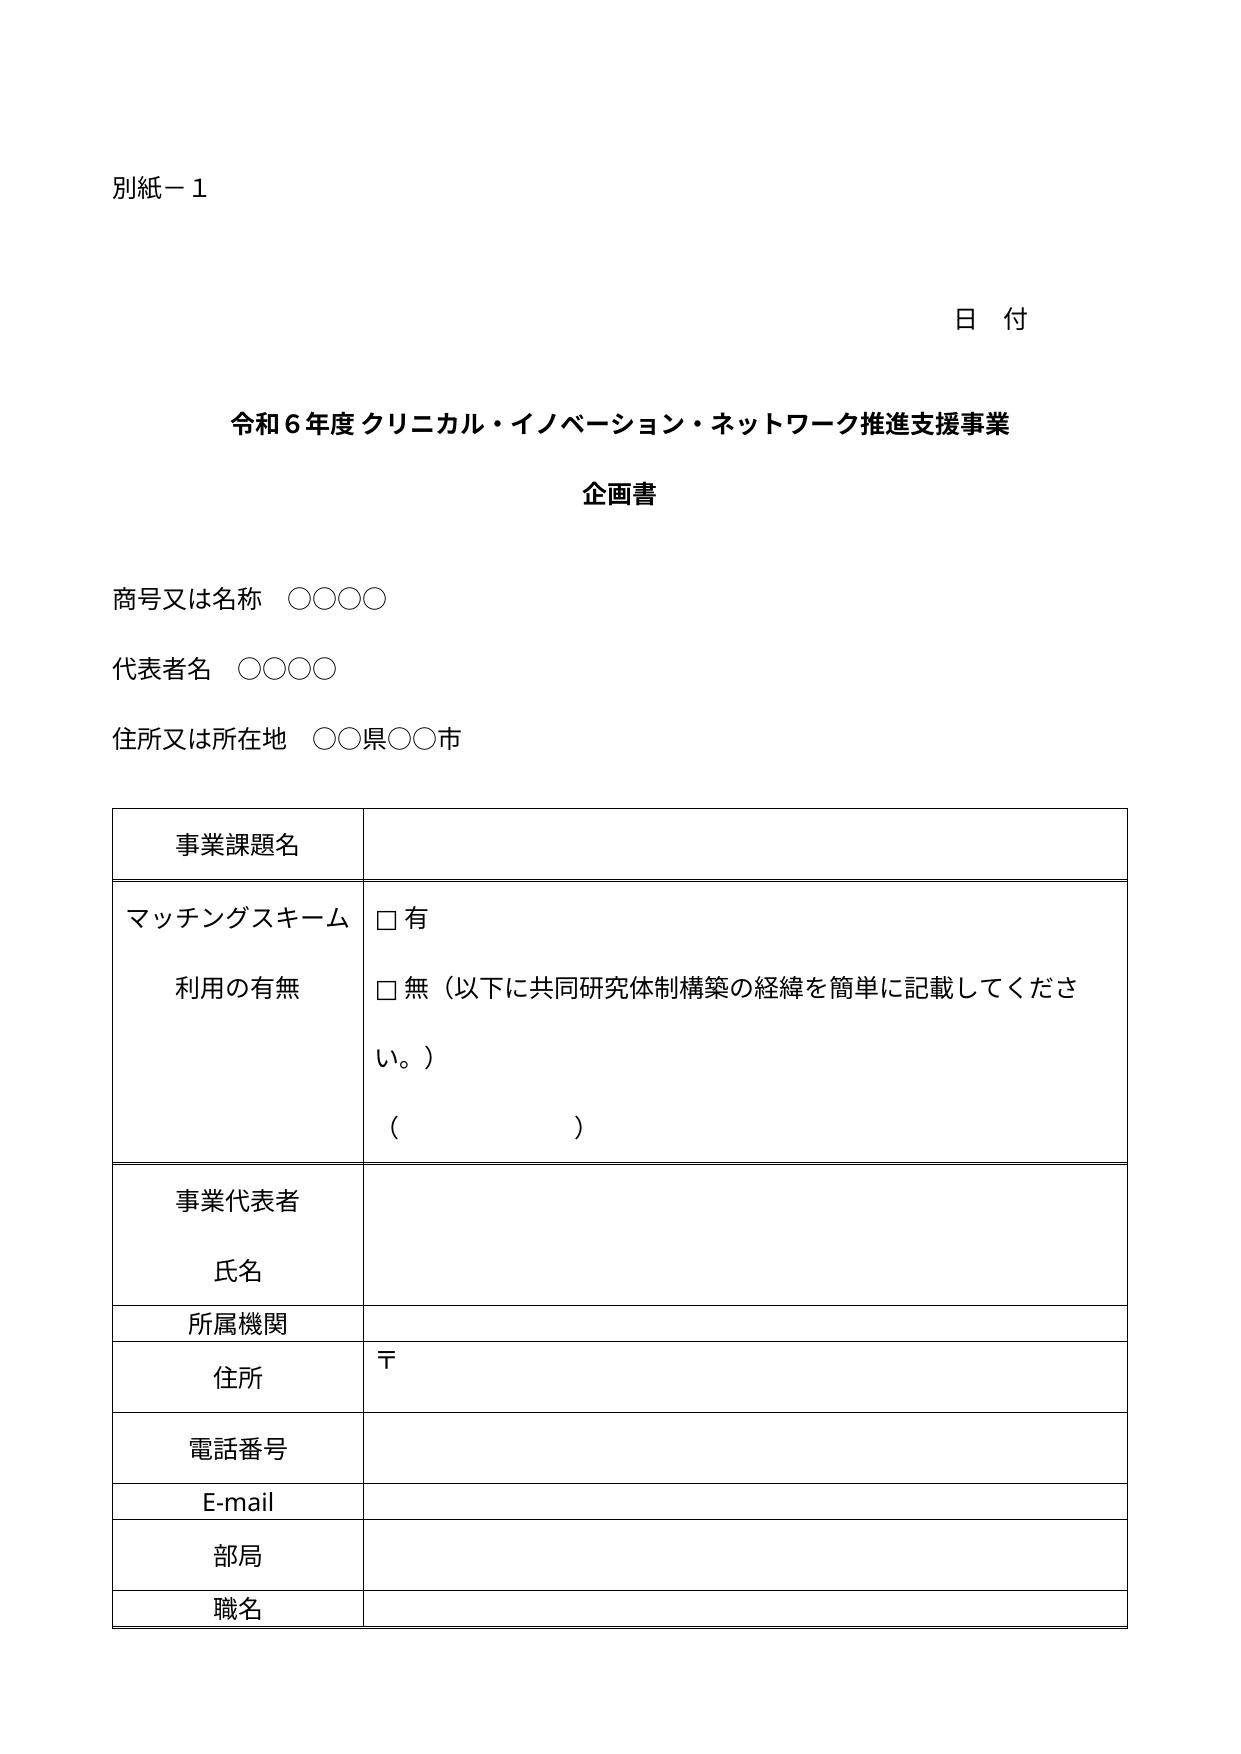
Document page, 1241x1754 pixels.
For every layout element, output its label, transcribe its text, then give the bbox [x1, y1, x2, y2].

table_cell 〒 [364, 1342, 1127, 1412]
table_cell 事業代表者 氏名 [113, 1165, 363, 1305]
table_header [364, 809, 1127, 878]
text 企画書 [112, 457, 1128, 527]
table_cell 所属機関 [113, 1306, 363, 1341]
text 代表者名 ○○○○ [112, 632, 1128, 702]
table_cell 部局 [113, 1520, 363, 1590]
table_cell マッチングスキーム利用の有無 [113, 882, 363, 1162]
table_cell [364, 1306, 1127, 1341]
table_cell 電話番号 [113, 1413, 363, 1483]
table_cell [364, 1484, 1127, 1519]
text 別紙－１ [112, 151, 1128, 221]
text 商号又は名称 ○○○○ [112, 562, 1128, 632]
table_header 事業課題名 [113, 809, 363, 878]
table_cell [364, 1413, 1127, 1483]
table_cell 職名 [113, 1591, 363, 1626]
table_cell 住所 [113, 1342, 363, 1412]
table_cell E-mail [113, 1484, 363, 1519]
table_cell □ 有 □ 無（以下に共同研究体制構築の経緯を簡単に記載してください。） （ ） [364, 882, 1127, 1162]
table_cell [364, 1520, 1127, 1590]
text 住所又は所在地 ○○県○○市 [112, 702, 1128, 772]
text 日 付 [112, 282, 1028, 352]
table_cell [364, 1591, 1127, 1626]
text 令和６年度 クリニカル・イノベーション・ネットワーク推進支援事業 [112, 387, 1128, 457]
table_cell [364, 1165, 1127, 1305]
